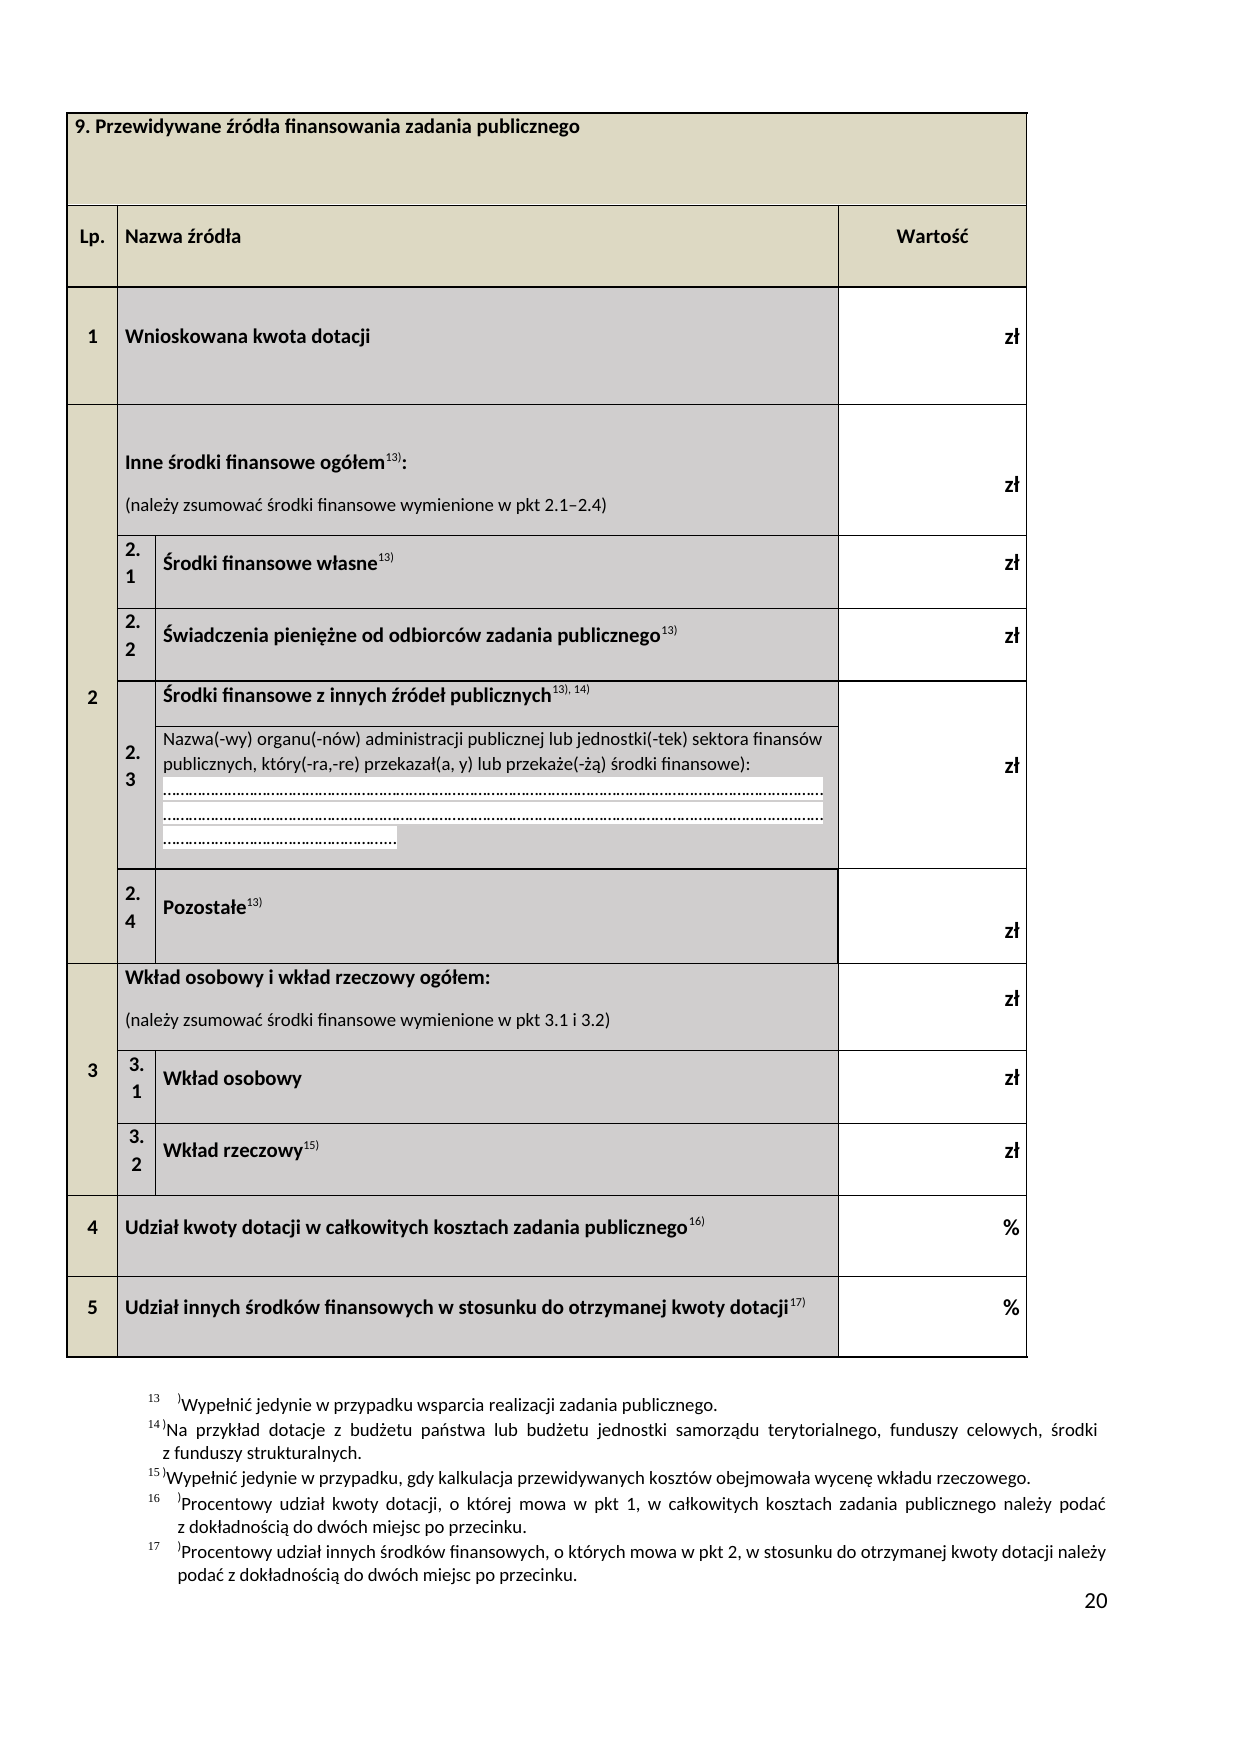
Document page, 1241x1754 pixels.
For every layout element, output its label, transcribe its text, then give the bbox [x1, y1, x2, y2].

table_cell Wkład osobowy i wkład rzeczowy ogółem: (należy zsumować środki finansowe wymienione w pkt 3.1 i 3.2) [118, 964, 838, 1050]
table_cell % [839, 1196, 1026, 1276]
table_cell 2.3 [118, 682, 155, 868]
table_cell zł [839, 869, 1026, 963]
table_cell zł [839, 964, 1026, 1050]
table_cell Wkład osobowy [156, 1051, 838, 1123]
table_cell 2.1 [118, 536, 155, 608]
table_cell Wnioskowana kwota dotacji [118, 288, 838, 404]
table_cell 3 [68, 964, 117, 1195]
table_cell Środki finansowe z innych źródeł publicznych13), ) [156, 682, 838, 726]
table_cell Świadczenia pieniężne od odbiorców zadania publicznego13) [156, 609, 838, 680]
table_cell Nazwa(-wy) organu(-nów) administracji publicznej lub jednostki(-tek) sektora finansów publicznych, który(-ra,-re) przekazał(a, y) lub przekaże(-żą) środki finansowe): ……………………………………………………………………………………………………………………………………………………………………………………………………………………………………………………………………………………………………………………………... [156, 727, 838, 868]
table_cell 2.4 [118, 870, 155, 963]
table_cell 3.1 [118, 1051, 155, 1123]
table_cell zł [839, 536, 1026, 608]
table_cell 2 [68, 405, 117, 963]
table_cell zł [839, 1051, 1026, 1123]
table_cell Środki finansowe własne13) [156, 536, 838, 608]
table_cell 2.2 [118, 609, 155, 680]
table_cell Udział kwoty dotacji w całkowitych kosztach zadania publicznego) [118, 1196, 838, 1276]
table_cell 1 [68, 288, 117, 404]
table_cell Pozostałe13) [156, 870, 837, 963]
table_cell zł [839, 682, 1026, 868]
table_cell Nazwa źródła [118, 206, 838, 286]
table_cell zł [839, 288, 1026, 404]
table_cell zł [839, 405, 1026, 535]
table_cell zł [839, 609, 1026, 680]
table_cell Wartość [839, 206, 1026, 286]
table_cell Lp. [68, 206, 117, 286]
table_cell Inne środki finansowe ogółem): (należy zsumować środki finansowe wymienione w pkt 2.1–2.4) [118, 405, 838, 535]
table_cell zł [839, 1124, 1026, 1195]
table_cell Udział innych środków finansowych w stosunku do otrzymanej kwoty dotacji) [118, 1277, 838, 1356]
table_header 9. Przewidywane źródła finansowania zadania publicznego [68, 114, 1026, 204]
table_cell 4 [68, 1196, 117, 1276]
table_cell 5 [68, 1277, 117, 1356]
table_cell % [839, 1277, 1026, 1356]
table_cell Wkład rzeczowy) [156, 1124, 838, 1195]
table_cell 3.2 [118, 1124, 155, 1195]
